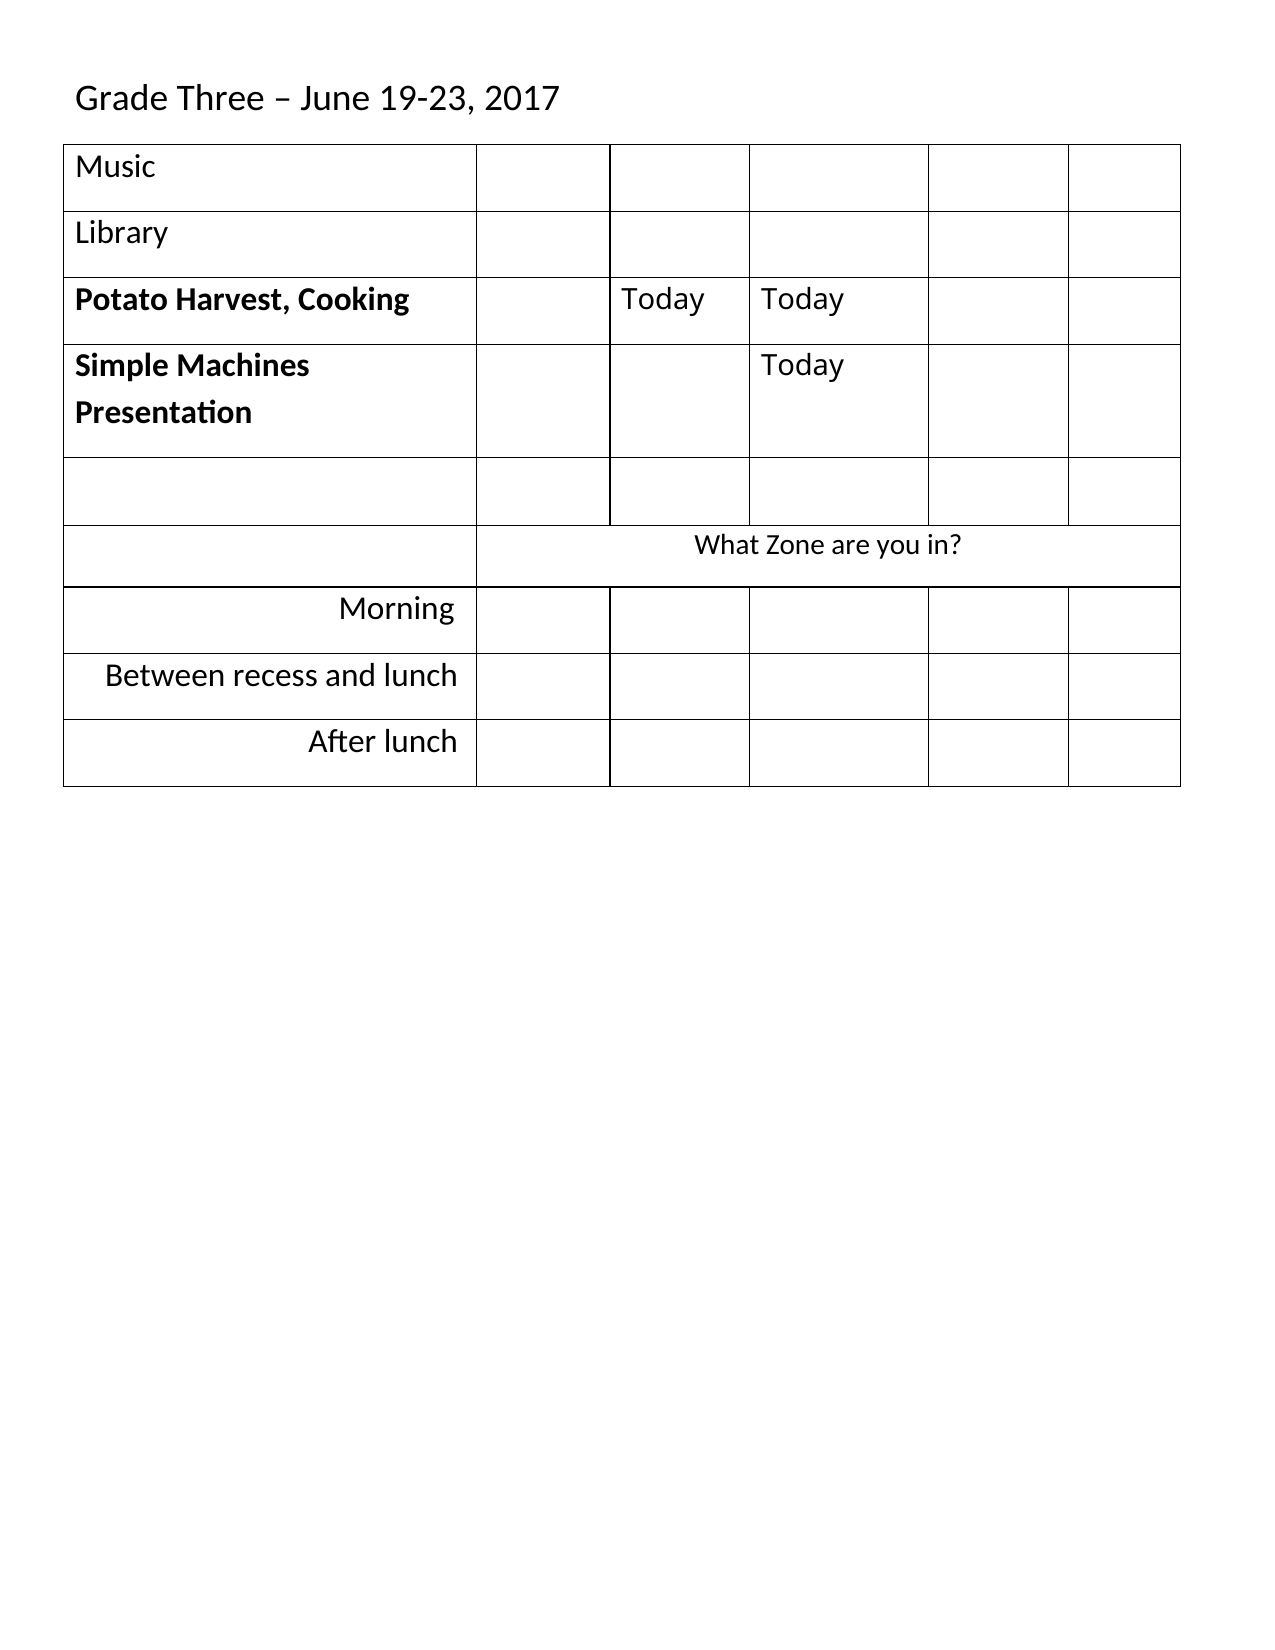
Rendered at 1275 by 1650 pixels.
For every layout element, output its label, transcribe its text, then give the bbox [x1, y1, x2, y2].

table_cell [929, 145, 1068, 211]
table_cell [611, 588, 749, 653]
table_cell [64, 458, 476, 525]
table_cell Music [64, 145, 476, 211]
table_cell [477, 588, 609, 653]
table_cell [611, 145, 749, 211]
table_cell [750, 654, 928, 719]
table_cell [750, 145, 928, 211]
table_cell [477, 212, 609, 277]
table_cell [1069, 212, 1180, 277]
table_cell [750, 588, 928, 653]
table_cell [1069, 345, 1180, 457]
table_cell [1069, 720, 1180, 786]
table_cell [929, 278, 1068, 343]
table_cell [477, 278, 609, 343]
table_cell Morning [64, 588, 476, 653]
table_cell [64, 526, 476, 586]
table_cell [929, 345, 1068, 457]
table_cell What Zone are you in? [477, 526, 1180, 586]
table_cell [477, 654, 609, 719]
table_cell [750, 720, 928, 786]
table_cell [477, 345, 609, 457]
table_cell [929, 720, 1068, 786]
table_cell [750, 212, 928, 277]
table_cell After lunch [64, 720, 476, 786]
table_cell [1069, 278, 1180, 343]
table_cell [750, 458, 928, 525]
table_cell [611, 458, 749, 525]
table_cell [1069, 458, 1180, 525]
table_cell Potato Harvest, Cooking [64, 278, 476, 343]
table_cell [611, 212, 749, 277]
table_cell Today [750, 345, 928, 457]
table_cell [929, 212, 1068, 277]
table_cell [929, 654, 1068, 719]
table_cell Simple Machines Presentation [64, 345, 476, 457]
table_cell Today [750, 278, 928, 343]
table_cell [1069, 145, 1180, 211]
table_cell [929, 458, 1068, 525]
table_cell [1069, 588, 1180, 653]
table_cell Between recess and lunch [64, 654, 476, 719]
table_cell [929, 588, 1068, 653]
table_cell [477, 145, 609, 211]
table_cell [611, 345, 749, 457]
table_cell [477, 720, 609, 786]
table_cell [477, 458, 609, 525]
table_cell Today [611, 278, 749, 343]
table_cell [611, 720, 749, 786]
table_cell [611, 654, 749, 719]
table_cell [1069, 654, 1180, 719]
table_cell Library [64, 212, 476, 277]
